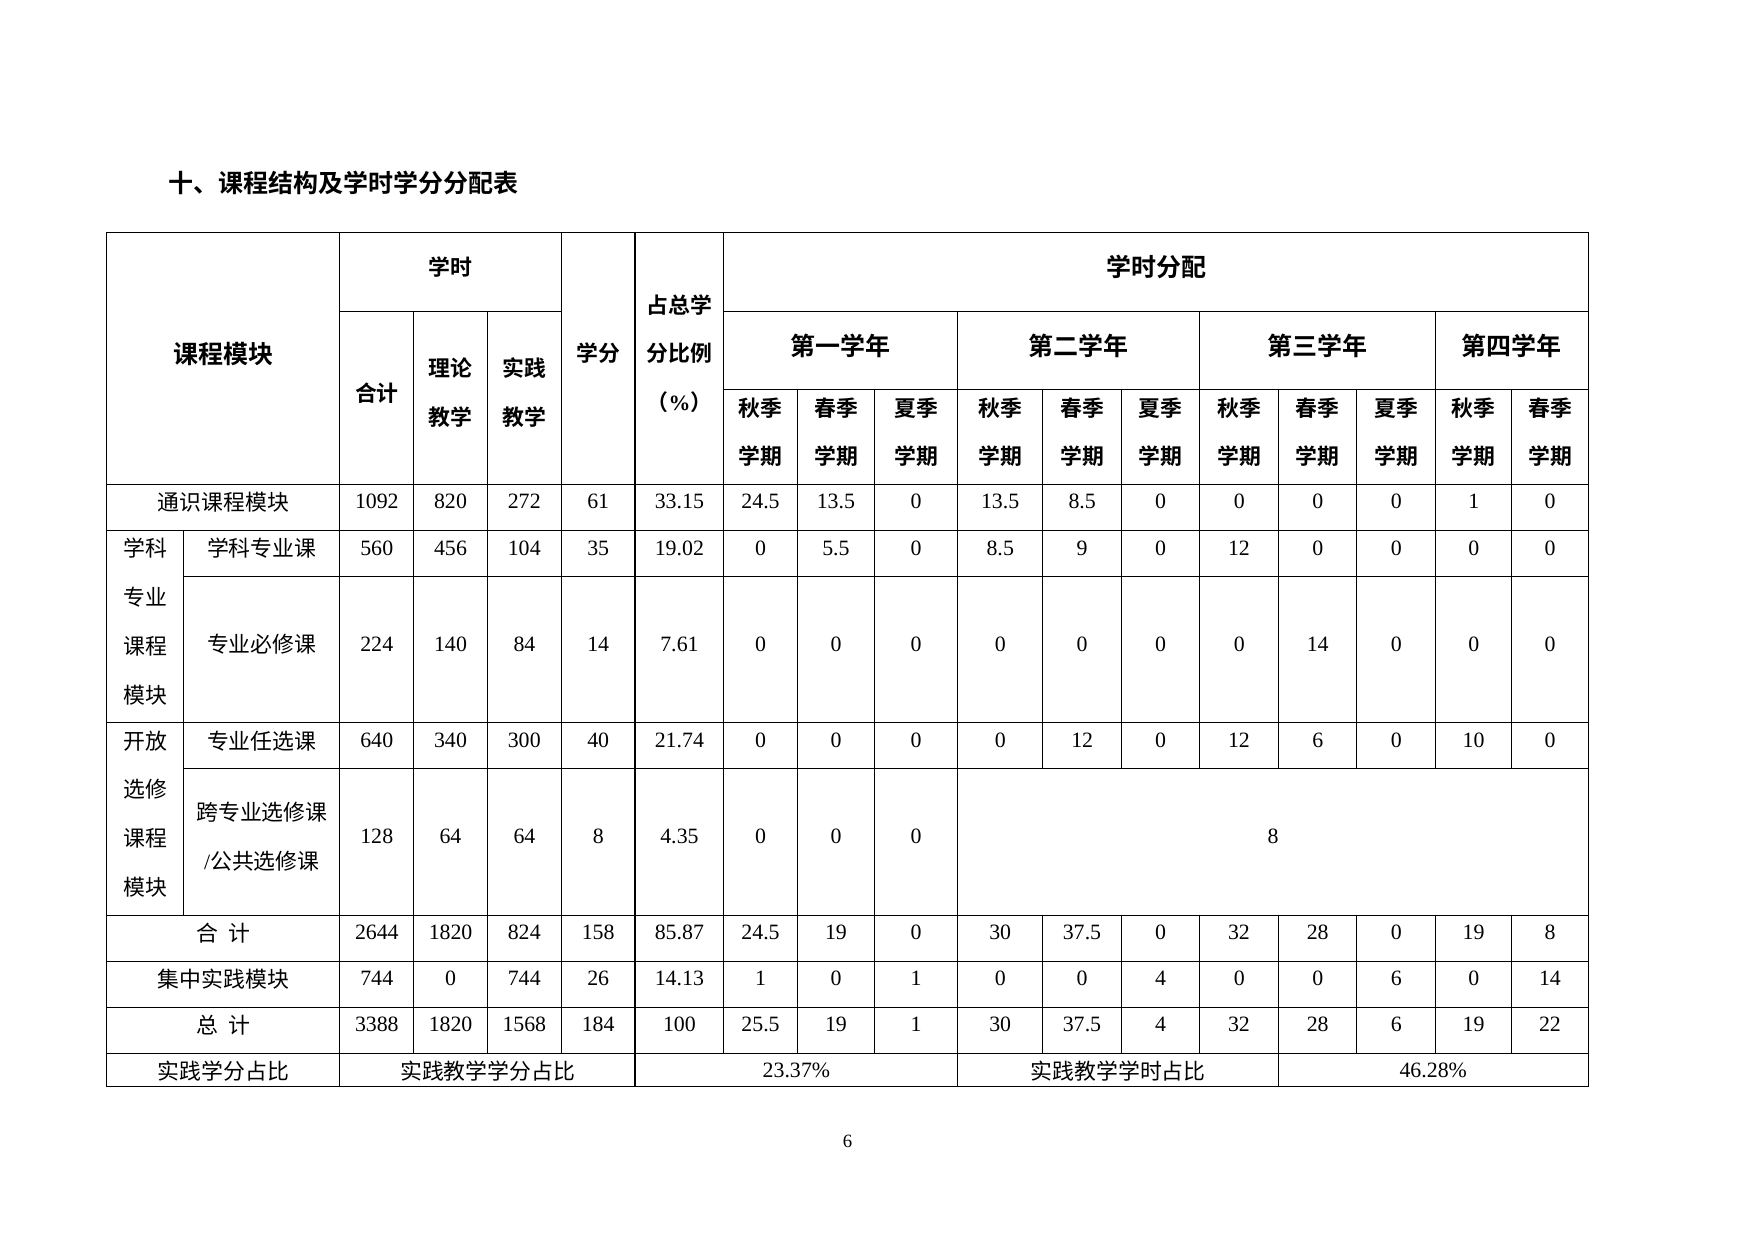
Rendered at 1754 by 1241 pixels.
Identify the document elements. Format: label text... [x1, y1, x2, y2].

table_cell 37.5 [1043, 916, 1121, 961]
table_cell 0 [1043, 962, 1121, 1007]
table_cell 744 [488, 962, 561, 1007]
table_cell 0 [1200, 485, 1278, 530]
table_cell 1820 [414, 1008, 487, 1053]
table_cell 0 [1436, 577, 1511, 722]
table_cell 6 [1357, 962, 1435, 1007]
table_cell 84 [488, 577, 561, 722]
table_cell 实践教学学分占比 [340, 1054, 634, 1086]
table_cell 12 [1200, 723, 1278, 768]
table_cell 25.5 [724, 1008, 797, 1053]
table_cell 300 [488, 723, 561, 768]
table_cell 22 [1512, 1008, 1588, 1053]
table_cell 100 [636, 1008, 723, 1053]
table_cell 0 [1043, 577, 1121, 722]
table_cell 0 [798, 962, 874, 1007]
table_cell 30 [958, 916, 1042, 961]
table_cell 19 [1436, 916, 1511, 961]
table_header 学时 [340, 233, 561, 311]
table_cell 5.5 [798, 531, 874, 576]
table_cell 实践教学 [488, 312, 561, 484]
table_cell 第二学年 [958, 312, 1199, 389]
table_cell 0 [1122, 531, 1199, 576]
table_cell 1092 [340, 485, 413, 530]
table_cell 8 [958, 769, 1588, 914]
table_cell 6 [1279, 723, 1356, 768]
table_cell 28 [1279, 1008, 1356, 1053]
table_cell 820 [414, 485, 487, 530]
table_cell 0 [798, 723, 874, 768]
table_cell 23.37% [636, 1054, 957, 1086]
table_cell 824 [488, 916, 561, 961]
table_cell 1820 [414, 916, 487, 961]
table_cell 128 [340, 769, 413, 914]
table_cell 开放选修课程模块 [107, 723, 183, 914]
table_cell 夏季学期 [1357, 390, 1435, 484]
table_cell 集中实践模块 [107, 962, 339, 1007]
table_cell 3388 [340, 1008, 413, 1053]
table_header 占总学分比例（%） [636, 233, 723, 484]
table_cell 104 [488, 531, 561, 576]
table_cell 8.5 [1043, 485, 1121, 530]
table_cell 64 [488, 769, 561, 914]
table_cell 61 [562, 485, 634, 530]
table_cell 0 [1357, 485, 1435, 530]
table_cell 744 [340, 962, 413, 1007]
table_cell 春季学期 [1512, 390, 1588, 484]
table_cell 640 [340, 723, 413, 768]
table_cell 0 [875, 723, 957, 768]
table_cell 14.13 [636, 962, 723, 1007]
table_cell 夏季学期 [1122, 390, 1199, 484]
table_cell 1 [875, 962, 957, 1007]
table_cell 19 [1436, 1008, 1511, 1053]
table_cell 24.5 [724, 485, 797, 530]
table_cell 0 [1357, 531, 1435, 576]
table_cell 0 [958, 962, 1042, 1007]
table_cell 春季学期 [1279, 390, 1356, 484]
table_cell 0 [1512, 531, 1588, 576]
table_cell 2644 [340, 916, 413, 961]
table_cell 0 [1436, 962, 1511, 1007]
table_cell 实践学分占比 [107, 1054, 339, 1086]
table_cell 0 [958, 577, 1042, 722]
table_cell 4 [1122, 962, 1199, 1007]
table_cell 85.87 [636, 916, 723, 961]
table_cell 0 [875, 769, 957, 914]
table_cell 第一学年 [724, 312, 957, 389]
table_header 学时分配 [724, 233, 1588, 311]
table_cell 13.5 [958, 485, 1042, 530]
table_cell 26 [562, 962, 634, 1007]
table_cell 通识课程模块 [107, 485, 339, 530]
table_cell 0 [875, 531, 957, 576]
table_cell 专业必修课 [184, 577, 339, 722]
table_cell 158 [562, 916, 634, 961]
table_cell 4 [1122, 1008, 1199, 1053]
table_cell 14 [1279, 577, 1356, 722]
table_cell 0 [1279, 485, 1356, 530]
table_cell 24.5 [724, 916, 797, 961]
table_cell 0 [1200, 577, 1278, 722]
table_cell 272 [488, 485, 561, 530]
table_cell 0 [875, 916, 957, 961]
table_cell 0 [1512, 485, 1588, 530]
table_cell 37.5 [1043, 1008, 1121, 1053]
table_cell 32 [1200, 916, 1278, 961]
table_cell 秋季学期 [958, 390, 1042, 484]
table_cell 实践教学学时占比 [958, 1054, 1278, 1086]
table_cell 6 [1357, 1008, 1435, 1053]
table_cell 合计 [340, 312, 413, 484]
table_cell 0 [798, 769, 874, 914]
text 十、课程结构及学时学分分配表 [118, 149, 1577, 214]
table_cell 0 [724, 577, 797, 722]
table_cell 10 [1436, 723, 1511, 768]
table_cell 12 [1200, 531, 1278, 576]
table_cell 560 [340, 531, 413, 576]
table_cell 1 [875, 1008, 957, 1053]
table_cell 1 [1436, 485, 1511, 530]
table_cell 0 [1512, 723, 1588, 768]
table_cell 12 [1043, 723, 1121, 768]
table_cell 8.5 [958, 531, 1042, 576]
table_cell 秋季学期 [724, 390, 797, 484]
table_cell 14 [562, 577, 634, 722]
table_cell 0 [1357, 723, 1435, 768]
table_cell 0 [1200, 962, 1278, 1007]
table_cell 0 [724, 769, 797, 914]
table_cell 8 [562, 769, 634, 914]
table_cell 21.74 [636, 723, 723, 768]
table_cell 0 [1436, 531, 1511, 576]
table_cell 0 [414, 962, 487, 1007]
table_header 学分 [562, 233, 634, 484]
table_cell 46.28% [1279, 1054, 1588, 1086]
table_cell 0 [1122, 723, 1199, 768]
table_cell 224 [340, 577, 413, 722]
table_cell 1568 [488, 1008, 561, 1053]
table_cell 456 [414, 531, 487, 576]
table_cell 30 [958, 1008, 1042, 1053]
table_header 课程模块 [107, 233, 339, 484]
table_cell 33.15 [636, 485, 723, 530]
table_cell 专业任选课 [184, 723, 339, 768]
table_cell 19 [798, 916, 874, 961]
table_cell 140 [414, 577, 487, 722]
table_cell 学科专业课程模块 [107, 531, 183, 722]
table_cell 跨专业选修课/公共选修课 [184, 769, 339, 914]
table_cell 13.5 [798, 485, 874, 530]
table_cell 合 计 [107, 916, 339, 961]
table_cell 0 [1357, 577, 1435, 722]
table_cell 0 [1122, 916, 1199, 961]
table_cell 0 [724, 531, 797, 576]
table_cell 0 [1122, 577, 1199, 722]
table_cell 7.61 [636, 577, 723, 722]
table_cell 0 [875, 485, 957, 530]
table_cell 秋季学期 [1436, 390, 1511, 484]
table_cell 春季学期 [1043, 390, 1121, 484]
table_cell 64 [414, 769, 487, 914]
table_cell 28 [1279, 916, 1356, 961]
table_cell 0 [798, 577, 874, 722]
table_cell 40 [562, 723, 634, 768]
table_cell 秋季学期 [1200, 390, 1278, 484]
table_cell 0 [875, 577, 957, 722]
table_cell 9 [1043, 531, 1121, 576]
table_cell 0 [1279, 531, 1356, 576]
table_cell 340 [414, 723, 487, 768]
table_cell 0 [1512, 577, 1588, 722]
table_cell 14 [1512, 962, 1588, 1007]
table_cell 1 [724, 962, 797, 1007]
table_cell 学科专业课 [184, 531, 339, 576]
table_cell 0 [1279, 962, 1356, 1007]
table_cell 0 [1357, 916, 1435, 961]
table_cell 0 [958, 723, 1042, 768]
table_cell 夏季学期 [875, 390, 957, 484]
table_cell 19.02 [636, 531, 723, 576]
table_cell 理论教学 [414, 312, 487, 484]
table_cell 0 [724, 723, 797, 768]
table_cell 第三学年 [1200, 312, 1435, 389]
table_cell 19 [798, 1008, 874, 1053]
table_cell 32 [1200, 1008, 1278, 1053]
table_cell 0 [1122, 485, 1199, 530]
table_cell 8 [1512, 916, 1588, 961]
table_cell 第四学年 [1436, 312, 1588, 389]
table_cell 184 [562, 1008, 634, 1053]
table_cell 春季学期 [798, 390, 874, 484]
table_cell 总 计 [107, 1008, 339, 1053]
table_cell 4.35 [636, 769, 723, 914]
table_cell 35 [562, 531, 634, 576]
